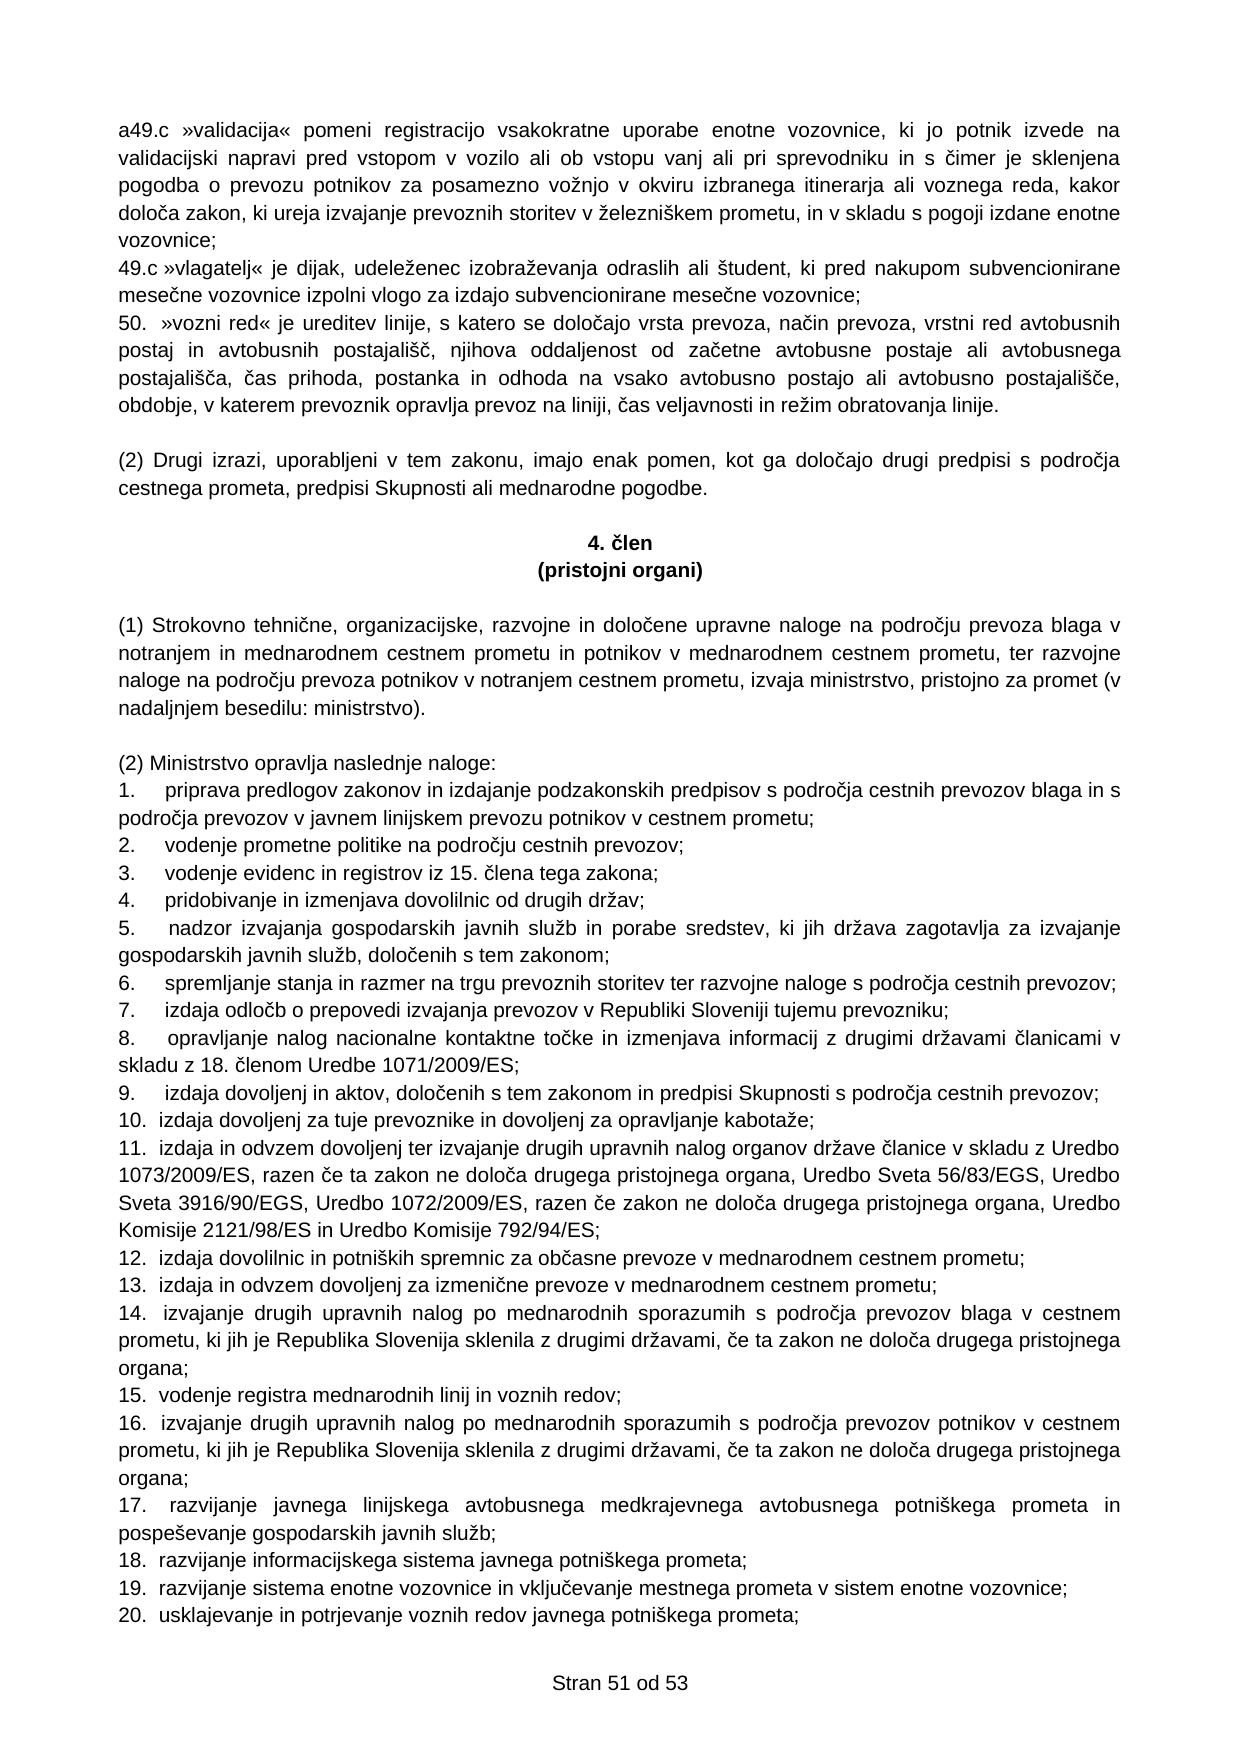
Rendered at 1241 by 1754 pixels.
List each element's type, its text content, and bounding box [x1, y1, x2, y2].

text 16. izvajanje drugih upravnih nalog po mednarodnih sporazumih s področja prevozov potnikov v cestnem prometu, ki jih je Republika Slovenija sklenila z drugimi državami, če ta zakon ne določa drugega pristojnega organa; [118, 1411, 1122, 1489]
text 14. izvajanje drugih upravnih nalog po mednarodnih sporazumih s področja prevozov blaga v cestnem prometu, ki jih je Republika Slovenija sklenila z drugimi državami, če ta zakon ne določa drugega pristojnega organa; [118, 1301, 1122, 1379]
text 13. izdaja in odvzem dovoljenj za izmenične prevoze v mednarodnem cestnem prometu; [118, 1273, 1122, 1297]
text (2) Ministrstvo opravlja naslednje naloge: [118, 751, 1122, 774]
text 7. izdaja odločb o prepovedi izvajanja prevozov v Republiki Sloveniji tujemu prevozniku; [118, 998, 1122, 1022]
text 9. izdaja dovoljenj in aktov, določenih s tem zakonom in predpisi Skupnosti s področja cestnih prevozov; [118, 1081, 1122, 1104]
text (1) Strokovno tehnične, organizacijske, razvojne in določene upravne naloge na področju prevoza blaga v notranjem in mednarodnem cestnem prometu in potnikov v mednarodnem cestnem prometu, ter razvojne naloge na področju prevoza potnikov v notranjem cestnem prometu, izvaja ministrstvo, pristojno za promet (v nadaljnjem besedilu: ministrstvo). [118, 613, 1122, 719]
text (2) Drugi izrazi, uporabljeni v tem zakonu, imajo enak pomen, kot ga določajo drugi predpisi s področja cestnega prometa, predpisi Skupnosti ali mednarodne pogodbe. [118, 448, 1122, 499]
text 18. razvijanje informacijskega sistema javnega potniškega prometa; [118, 1548, 1122, 1572]
text 50. »vozni red« je ureditev linije, s katero se določajo vrsta prevoza, način prevoza, vrstni red avtobusnih postaj in avtobusnih postajališč, njihova oddaljenost od začetne avtobusne postaje ali avtobusnega postajališča, čas prihoda, postanka in odhoda na vsako avtobusno postajo ali avtobusno postajališče, obdobje, v katerem prevoznik opravlja prevoz na liniji, čas veljavnosti in režim obratovanja linije. [118, 311, 1122, 417]
text 17. razvijanje javnega linijskega avtobusnega medkrajevnega avtobusnega potniškega prometa in pospeševanje gospodarskih javnih služb; [118, 1493, 1122, 1544]
text 11. izdaja in odvzem dovoljenj ter izvajanje drugih upravnih nalog organov države članice v skladu z Uredbo 1073/2009/ES, razen če ta zakon ne določa drugega pristojnega organa, Uredbo Sveta 56/83/EGS, Uredbo Sveta 3916/90/EGS, Uredbo 1072/2009/ES, razen če zakon ne določa drugega pristojnega organa, Uredbo Komisije 2121/98/ES in Uredbo Komisije 792/94/ES; [118, 1136, 1122, 1242]
text 49.c »vlagatelj« je dijak, udeleženec izobraževanja odraslih ali študent, ki pred nakupom subvencionirane mesečne vozovnice izpolni vlogo za izdajo subvencionirane mesečne vozovnice; [118, 256, 1122, 307]
text 5. nadzor izvajanja gospodarskih javnih služb in porabe sredstev, ki jih država zagotavlja za izvajanje gospodarskih javnih služb, določenih s tem zakonom; [118, 916, 1122, 967]
text 12. izdaja dovolilnic in potniških spremnic za občasne prevoze v mednarodnem cestnem prometu; [118, 1246, 1122, 1269]
text 3. vodenje evidenc in registrov iz 15. člena tega zakona; [118, 861, 1122, 884]
text 20. usklajevanje in potrjevanje voznih redov javnega potniškega prometa; [118, 1603, 1122, 1627]
text 6. spremljanje stanja in razmer na trgu prevoznih storitev ter razvojne naloge s področja cestnih prevozov; [118, 971, 1122, 994]
text 10. izdaja dovoljenj za tuje prevoznike in dovoljenj za opravljanje kabotaže; [118, 1108, 1122, 1132]
text 2. vodenje prometne politike na področju cestnih prevozov; [118, 833, 1122, 857]
text 4. člen [118, 531, 1122, 554]
text 4. pridobivanje in izmenjava dovolilnic od drugih držav; [118, 888, 1122, 912]
text a49.c »validacija« pomeni registracijo vsakokratne uporabe enotne vozovnice, ki jo potnik izvede na validacijski napravi pred vstopom v vozilo ali ob vstopu vanj ali pri sprevodniku in s čimer je sklenjena pogodba o prevozu potnikov za posamezno vožnjo v okviru izbranega itinerarja ali voznega reda, kakor določa zakon, ki ureja izvajanje prevoznih storitev v železniškem prometu, in v skladu s pogoji izdane enotne vozovnice; [118, 118, 1122, 252]
text 8. opravljanje nalog nacionalne kontaktne točke in izmenjava informacij z drugimi državami članicami v skladu z 18. členom Uredbe 1071/2009/ES; [118, 1026, 1122, 1077]
text 15. vodenje registra mednarodnih linij in voznih redov; [118, 1383, 1122, 1407]
text 1. priprava predlogov zakonov in izdajanje podzakonskih predpisov s področja cestnih prevozov blaga in s področja prevozov v javnem linijskem prevozu potnikov v cestnem prometu; [118, 778, 1122, 829]
text (pristojni organi) [118, 558, 1122, 582]
text 19. razvijanje sistema enotne vozovnice in vključevanje mestnega prometa v sistem enotne vozovnice; [118, 1576, 1122, 1599]
